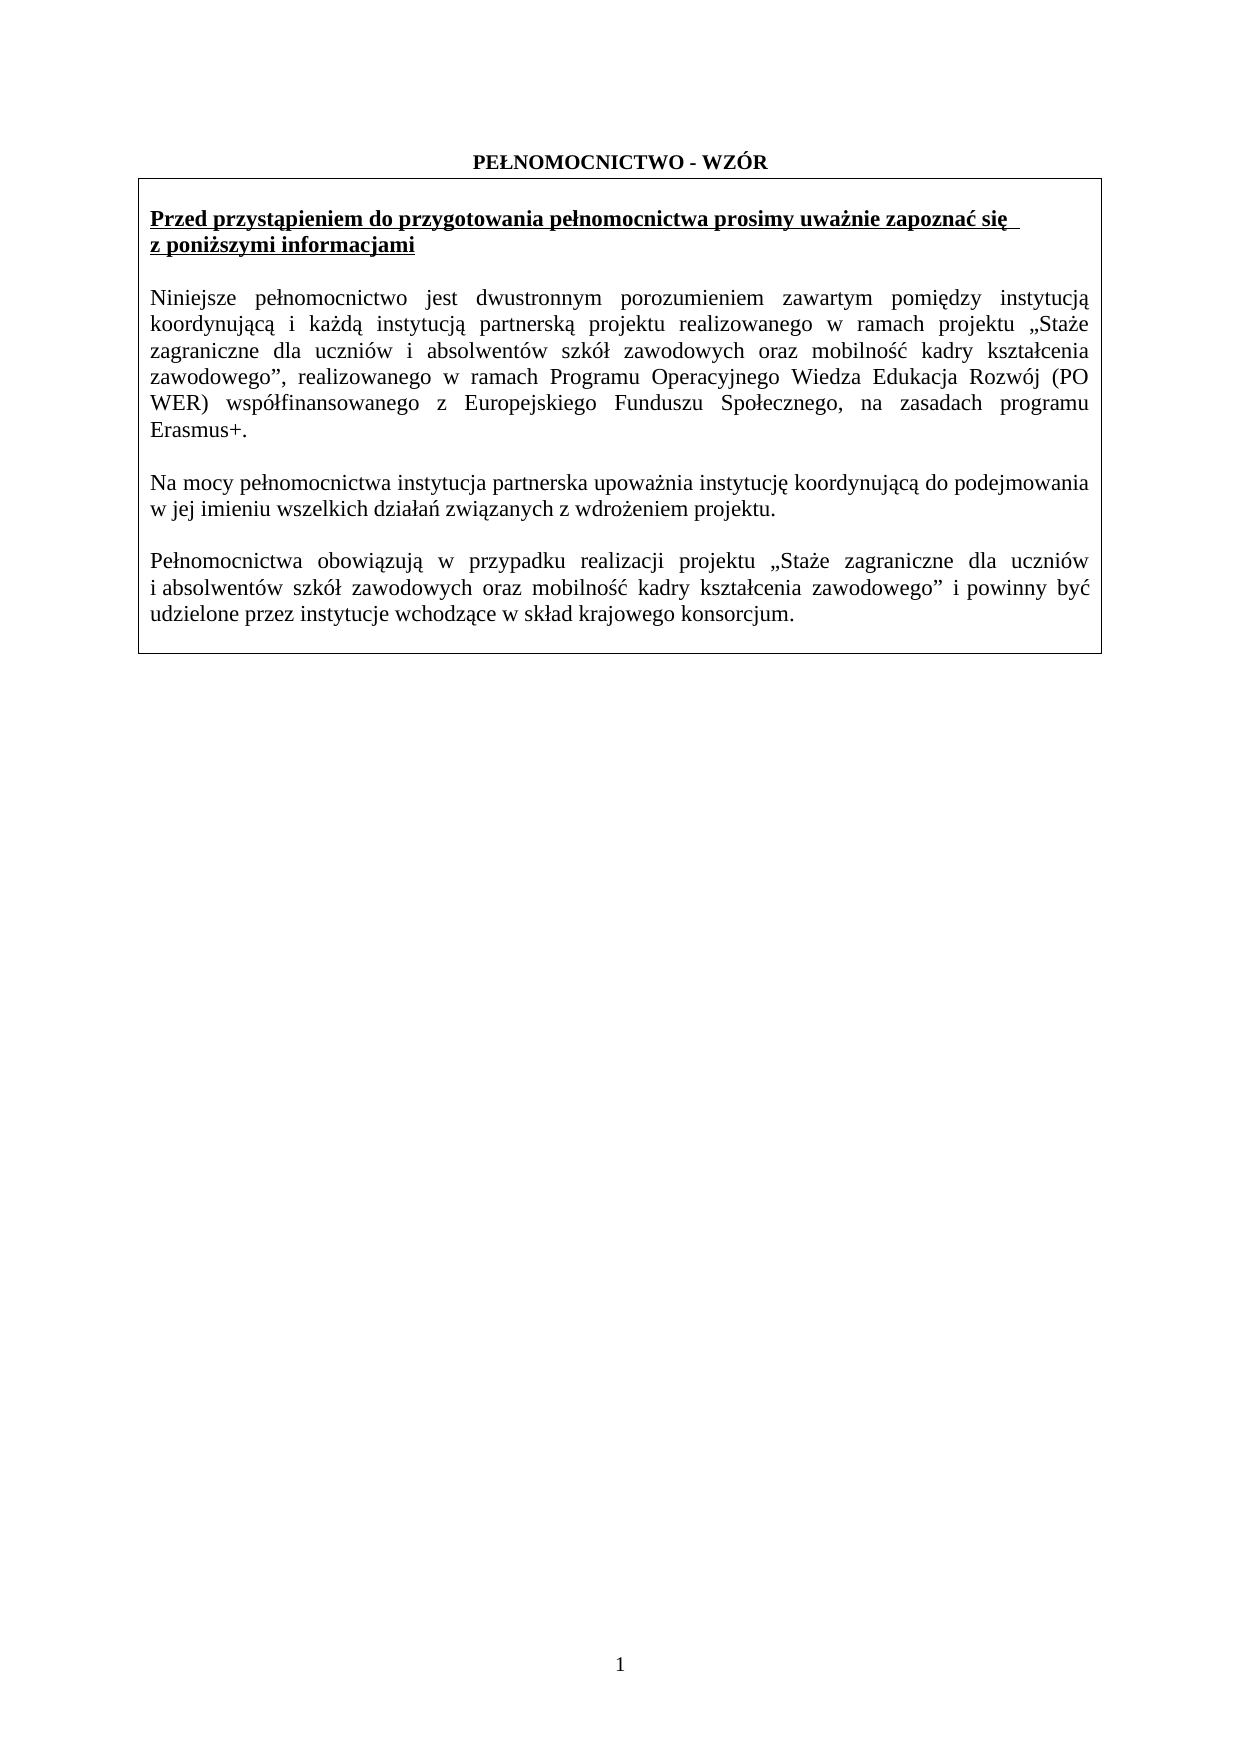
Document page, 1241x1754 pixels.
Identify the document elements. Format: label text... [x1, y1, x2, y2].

text PEŁNOMOCNICTWO - WZÓR [150, 150, 1090, 174]
table_header Przed przystąpieniem do przygotowania pełnomocnictwa prosimy uważnie zapoznać się z poniższymi informacjami Niniejsze pełnomocnictwo jest dwustronnym porozumieniem zawartym pomiędzy instytucją koordynującą i każdą instytucją partnerską projektu realizowanego w ramach projektu „Staże zagraniczne dla uczniów i absolwentów szkół zawodowych oraz mobilność kadry kształcenia zawodowego”, realizowanego w ramach Programu Operacyjnego Wiedza Edukacja Rozwój (PO WER) współfinansowanego z Europejskiego Funduszu Społecznego, na zasadach programu Erasmus+. Na mocy pełnomocnictwa instytucja partnerska upoważnia instytucję koordynującą do podejmowania w jej imieniu wszelkich działań związanych z wdrożeniem projektu. Pełnomocnictwa obowiązują w przypadku realizacji projektu „Staże zagraniczne dla uczniów i absolwentów szkół zawodowych oraz mobilność kadry kształcenia zawodowego” i powinny być udzielone przez instytucje wchodzące w skład krajowego konsorcjum. [139, 179, 1101, 653]
